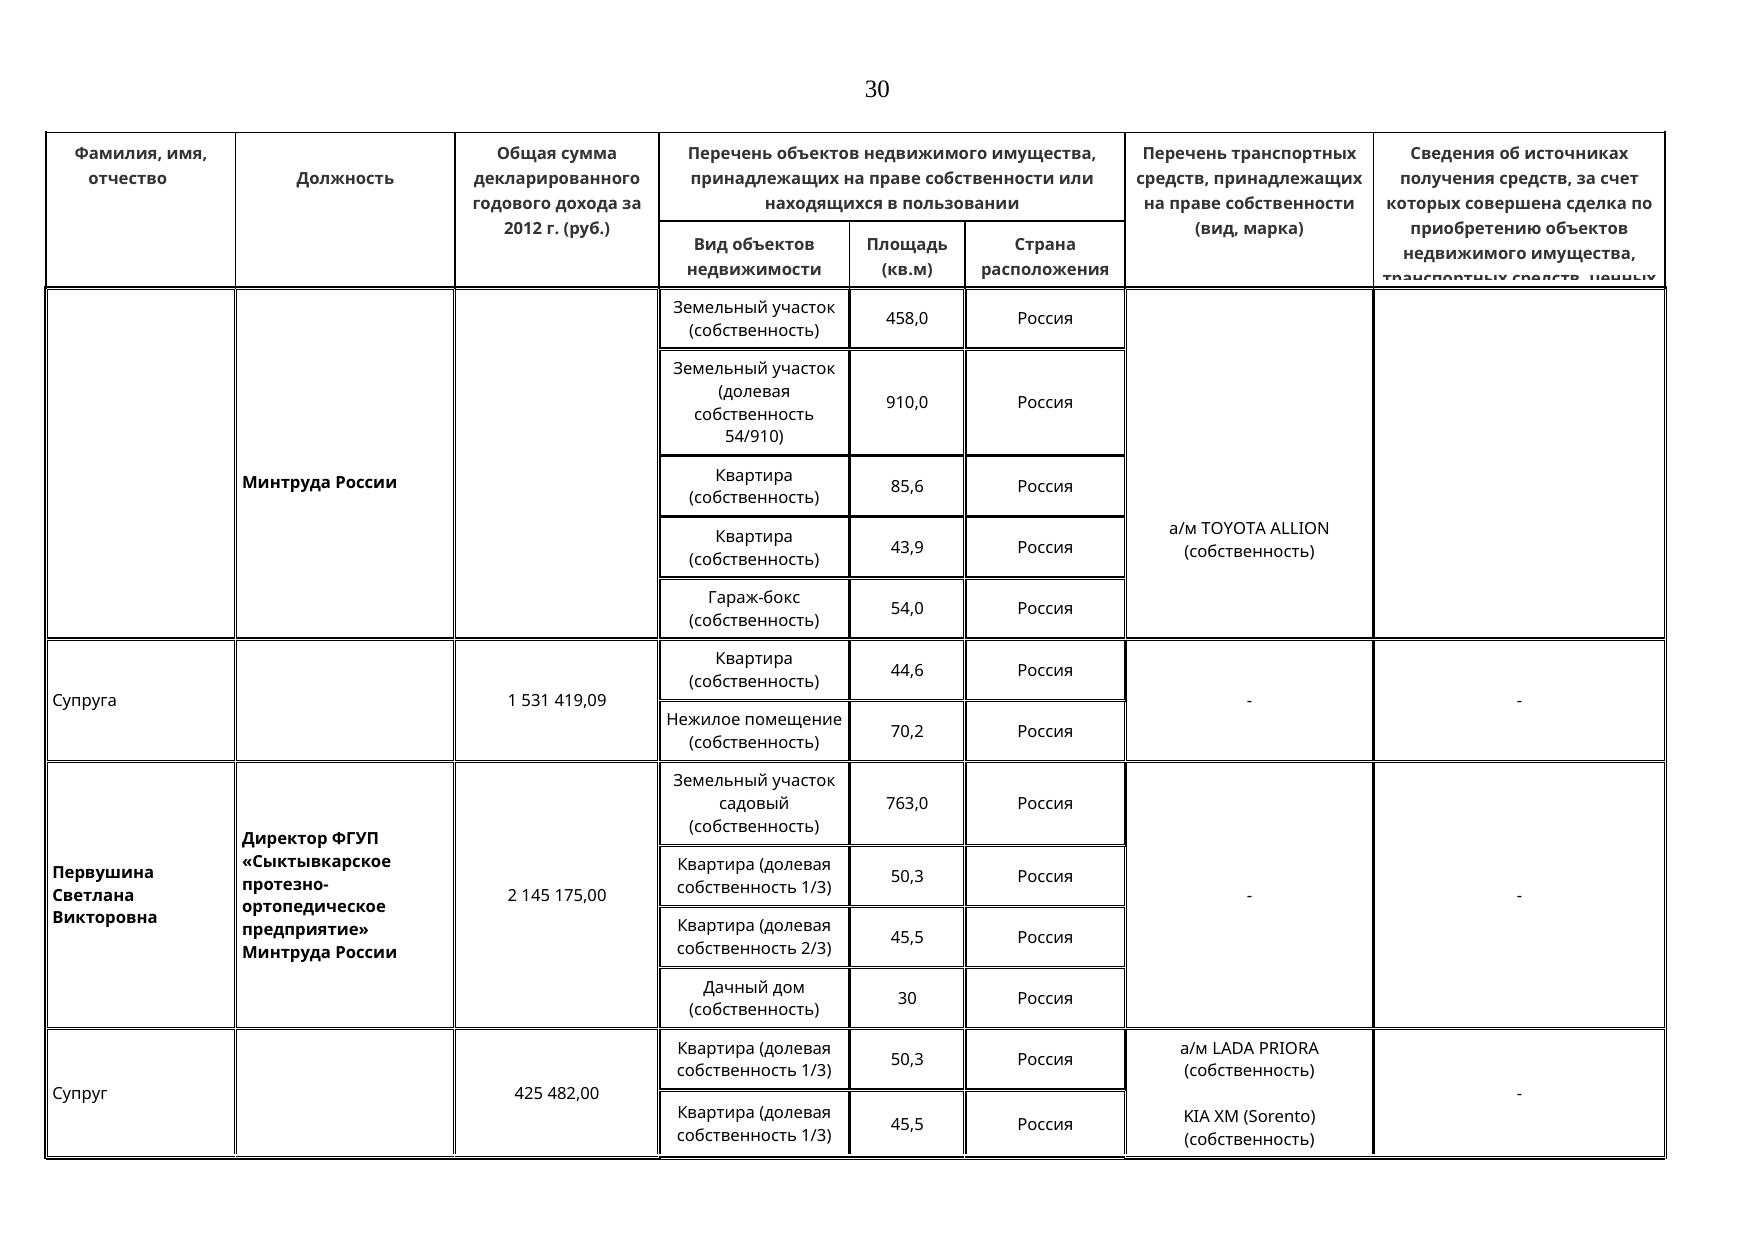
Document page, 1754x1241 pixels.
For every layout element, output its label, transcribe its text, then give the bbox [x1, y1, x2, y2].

table_cell 85,6 [851, 457, 963, 515]
table_cell 2 145 175,00 [456, 763, 657, 1027]
table_cell Россия [967, 457, 1124, 515]
table_cell Россия [967, 908, 1124, 966]
table_cell Супруг [48, 1030, 236, 1156]
table_header Перечень транспортных средств, принадлежащих на праве собственности (вид, марка) [1126, 133, 1373, 286]
table_cell а/м LADA PRIORA (собственность) KIA XM (Sorento) (собственность) [1125, 1030, 1373, 1156]
table_cell Россия [967, 702, 1124, 759]
table_cell 43,9 [851, 518, 963, 576]
table_cell - [1373, 1030, 1664, 1156]
table_cell - [1375, 641, 1664, 759]
table_header Должность [236, 133, 454, 286]
table_cell Директор ФГУП «Сыктывкарское протезно-ортопедическое предприятие» Минтруда России [237, 763, 453, 1027]
table_cell Россия [967, 763, 1124, 843]
table_cell 45,5 [851, 908, 963, 966]
table_cell Квартира (долевая собственность 1/3) [661, 1030, 848, 1088]
table_cell Дачный дом (собственность) [661, 969, 848, 1027]
table_cell Первушина Светлана Викторовна [48, 763, 234, 1027]
table_cell Вид объектов недвижимости [660, 222, 849, 286]
table_cell - [1375, 763, 1664, 1027]
table_cell Россия [967, 518, 1124, 576]
table_cell Квартира (долевая собственность 1/3) [659, 1092, 849, 1156]
table_header Сведения об источниках получения средств, за счет которых совершена сделка по приобретению объектов недвижимого имущества, транспортных средств, ценных бумаг, акций (долей участия, паев в уставных (складочных) капиталах организаций)* [1374, 133, 1664, 286]
table_header Общая сумма декларированного годового дохода за 2012 г. (руб.) [456, 133, 658, 286]
table_header Фамилия, имя, отчество [47, 133, 235, 286]
table_cell 45,5 [849, 1088, 965, 1156]
table_cell [236, 1030, 455, 1156]
table_cell Россия [967, 290, 1124, 347]
table_cell Страна расположения [966, 222, 1124, 286]
table_cell Квартира (собственность) [661, 641, 848, 698]
table_cell Россия [967, 1030, 1124, 1088]
table_cell 54,0 [851, 580, 963, 637]
table_cell Супруга [48, 641, 234, 759]
table_cell Квартира (долевая собственность 2/3) [661, 908, 848, 966]
table_cell 44,6 [851, 641, 963, 698]
table_cell Россия [967, 847, 1124, 904]
table_cell Площадь (кв.м) [850, 222, 964, 286]
table_cell Земельный участок (долевая собственность 54/910) [661, 351, 848, 454]
table_cell - [1127, 763, 1372, 1027]
table_cell 50,3 [851, 1030, 963, 1088]
table_cell Квартира (собственность) [661, 518, 848, 576]
table_header Перечень объектов недвижимого имущества, принадлежащих на праве собственности или находящихся в пользовании [660, 133, 1124, 220]
table_cell 910,0 [851, 351, 963, 454]
table_cell Россия [967, 641, 1124, 698]
table_cell [237, 641, 453, 759]
table_cell Россия [967, 580, 1124, 637]
table_cell 30 [851, 969, 963, 1027]
table_cell Россия [967, 969, 1124, 1027]
table_cell 70,2 [851, 702, 963, 759]
table_cell Квартира (долевая собственность 1/3) [661, 847, 848, 904]
table_cell 50,3 [851, 847, 963, 904]
table_cell 425 482,00 [455, 1027, 659, 1156]
table_cell Нежилое помещение (собственность) [661, 702, 848, 759]
table_cell 458,0 [851, 290, 963, 347]
table_cell - [1127, 641, 1372, 759]
table_cell Земельный участок садовый (собственность) [661, 763, 848, 843]
table_cell 1 531 419,09 [456, 641, 657, 759]
table_cell Россия [967, 351, 1124, 454]
table_cell Гараж-бокс (собственность) [661, 580, 848, 637]
table_cell Россия [965, 1092, 1125, 1156]
table_cell Квартира (собственность) [661, 457, 848, 515]
table_cell 763,0 [851, 763, 963, 843]
table_cell Земельный участок (собственность) [661, 290, 848, 347]
